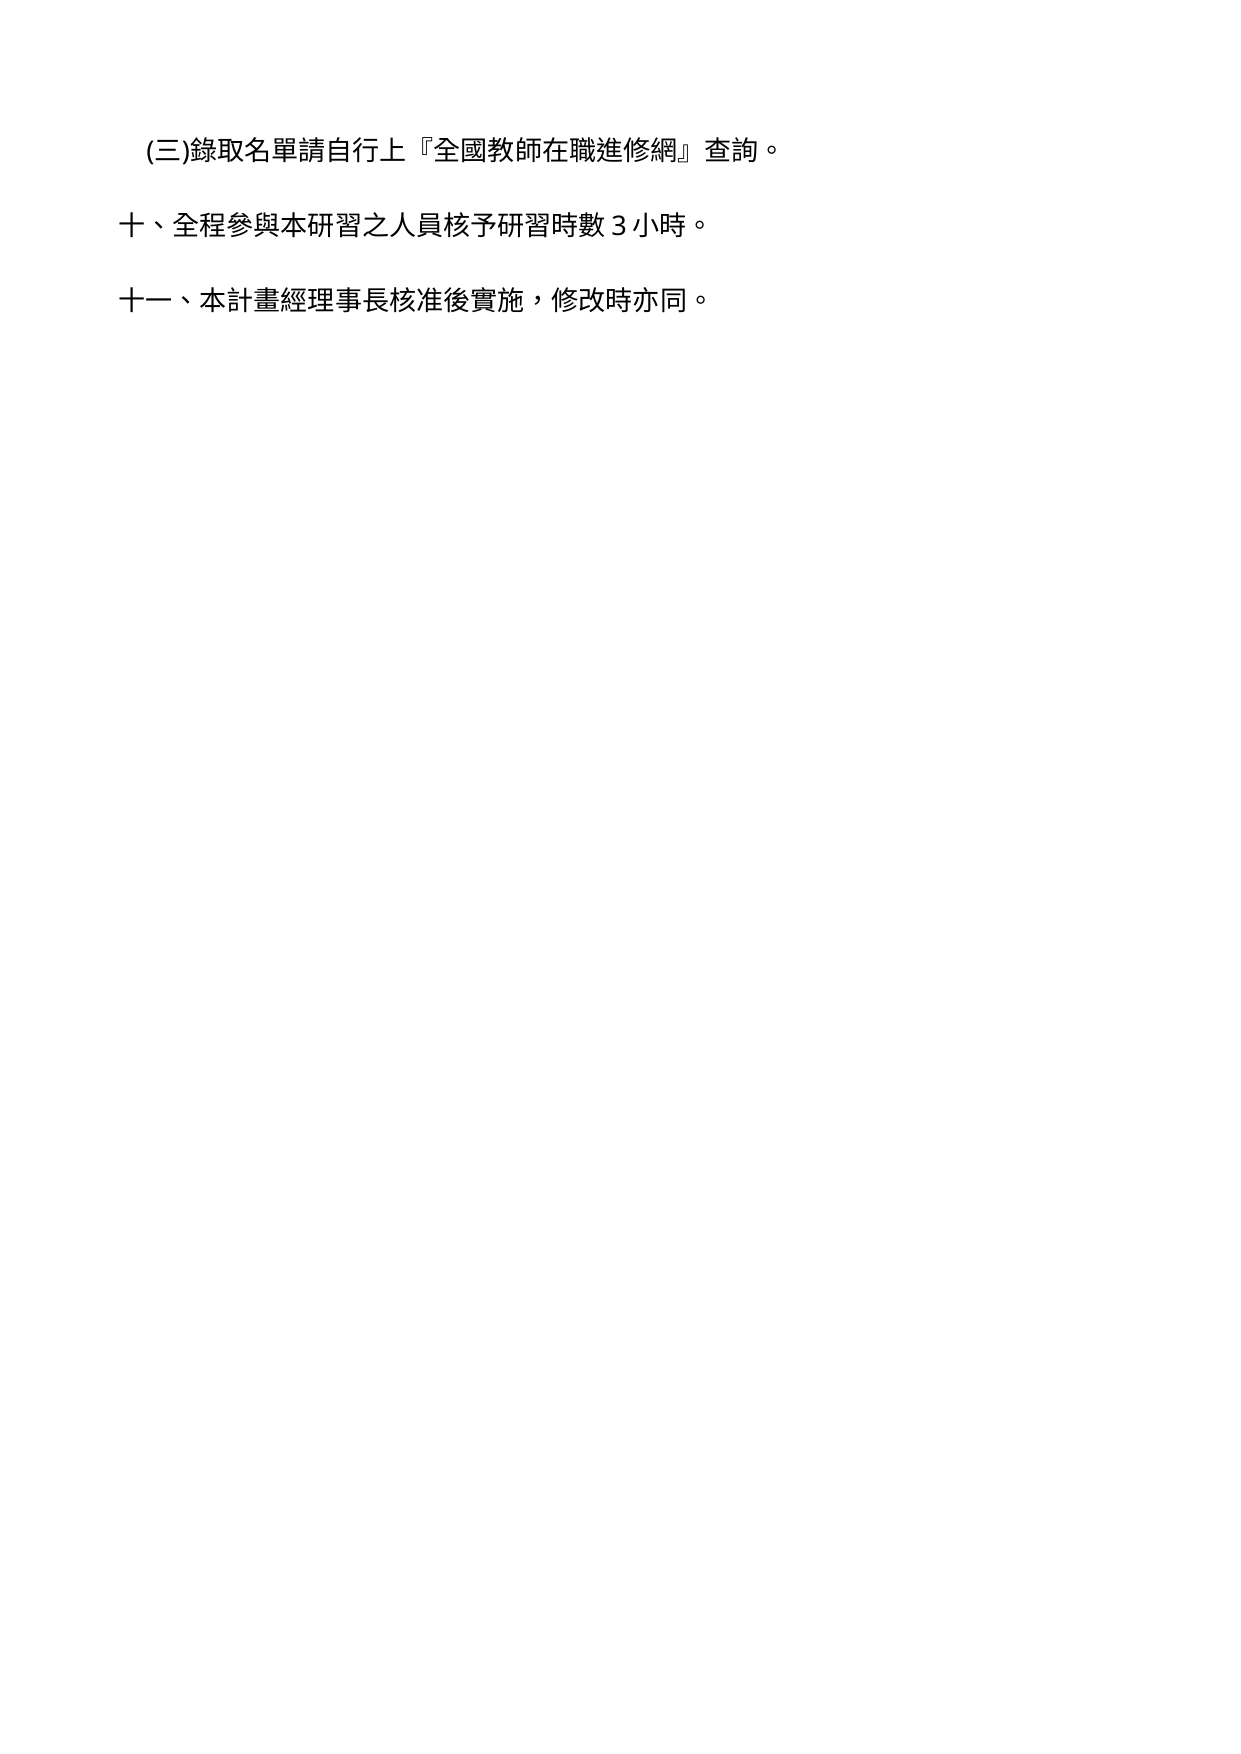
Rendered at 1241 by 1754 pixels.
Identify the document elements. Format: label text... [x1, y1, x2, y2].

text 十一、本計畫經理事長核准後實施，修改時亦同。 [118, 261, 1122, 336]
text 十、全程參與本研習之人員核予研習時數3小時。 [118, 186, 1122, 261]
text (三)錄取名單請自行上『全國教師在職進修網』查詢。 [118, 111, 1122, 186]
